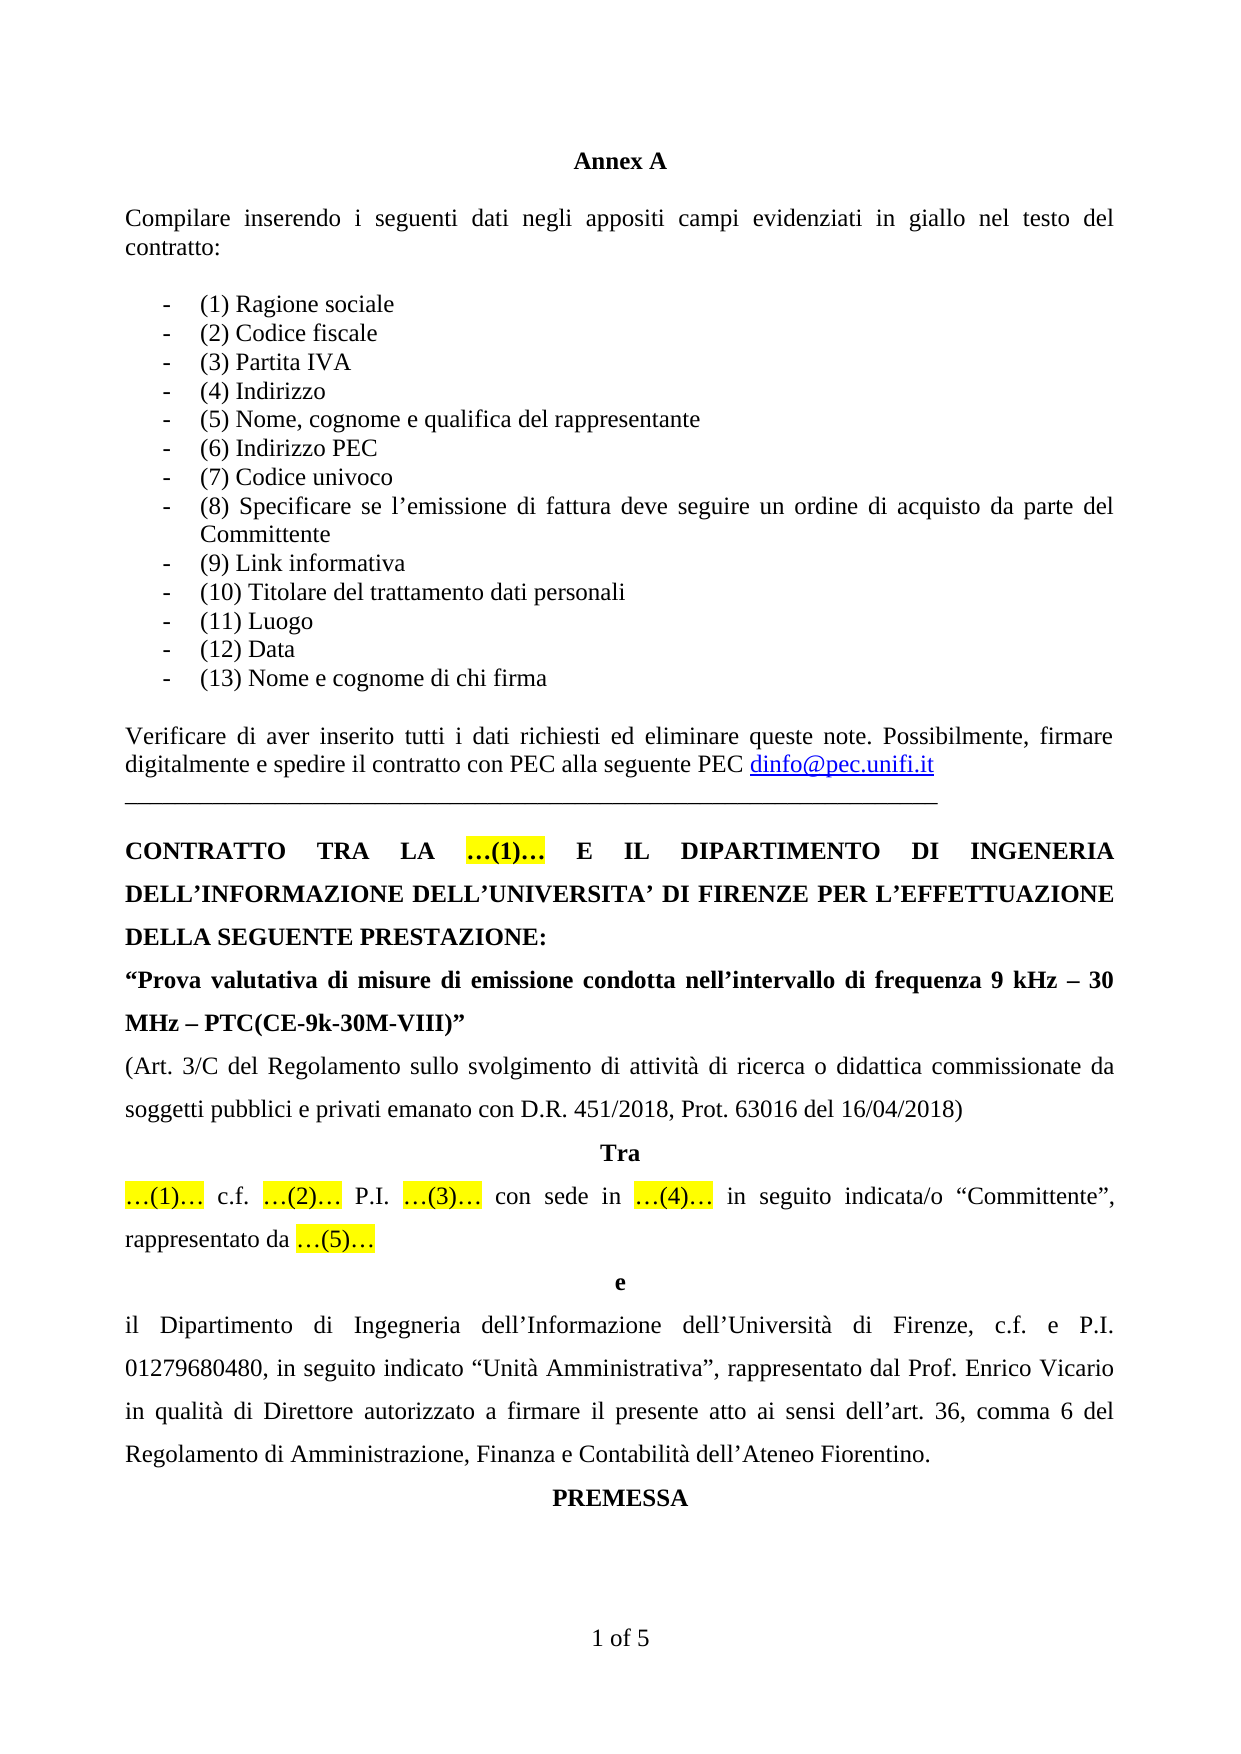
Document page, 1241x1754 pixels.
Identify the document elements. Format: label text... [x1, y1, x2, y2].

list (4) Indirizzo [162, 376, 1115, 404]
text Verificare di aver inserito tutti i dati richiesti ed eliminare queste note. Possibilmente, firmare digitalmente e spedire il contratto con PEC alla seguente PEC dinfo@pec.unifi.it [125, 721, 1115, 778]
text Annex A [125, 146, 1115, 174]
text il Dipartimento di Ingegneria dell’Informazione dell’Università di Firenze, c.f. e P.I. seguito indicato “Unità Amministrativa”, rappresentato dal Prof. Enrico Vicario in qualità di Direttore autorizzato a firmare il presente atto ai sensi dell’art. 36, comma 6 del Regolamento di Amministrazione, Finanza e Contabilità dell’Ateneo Fiorentino. [125, 1310, 1115, 1468]
text Tra [125, 1138, 1115, 1166]
text “Prova valutativa di misure di emissione condotta nell’intervallo di frequenza 9 kHz – 30 MHz – PTC(CE-9k-30M-VIII)” [125, 965, 1115, 1037]
text e [125, 1267, 1115, 1296]
list (5) Nome, cognome e qualifica del rappresentante [162, 404, 1115, 433]
list (6) Indirizzo PEC [162, 433, 1115, 462]
list (7) Codice univoco [162, 462, 1115, 491]
text CONTRATTO TRA LA …(1)… E IL DIPARTIMENTO DI INGENERIA DELL’INFORMAZIONE DELL’UNIVERSITA’ DI FIRENZE PER L’EFFETTUAZIONE DELLA SEGUENTE PRESTAZIONE: [125, 836, 1115, 951]
text Compilare inserendo i seguenti dati negli appositi campi evidenziati in giallo nel testo del contratto: [125, 203, 1115, 261]
text _________________________________________________________________ [125, 778, 1115, 807]
text (Art. 3/C del Regolamento sullo svolgimento di attività di ricerca o didattica commissionate da soggetti pubblici e privati emanato con D.R. 451/2018, Prot. 63016 del 16/04/2018) [125, 1051, 1115, 1123]
list (13) Nome e cognome di chi firma [162, 663, 1115, 692]
list (11) Luogo [162, 606, 1115, 634]
list (3) Partita IVA [162, 347, 1115, 376]
list (8) Specificare se l’emissione di fattura deve seguire un ordine di acquisto da parte del Committente [162, 491, 1115, 548]
list (1) Ragione sociale [162, 289, 1115, 318]
list (2) Codice fiscale [162, 318, 1115, 347]
list (10) Titolare del trattamento dati personali [162, 577, 1115, 606]
list (9) Link informativa [162, 548, 1115, 577]
text PREMESSA [125, 1483, 1115, 1511]
list (12) Data [162, 634, 1115, 663]
text …(1)… c.f. …(2)… P.I. …(3)… con sede in …(4)… in seguito indicata/o “Committente”, rappresentato da …(5)… [125, 1181, 1115, 1253]
